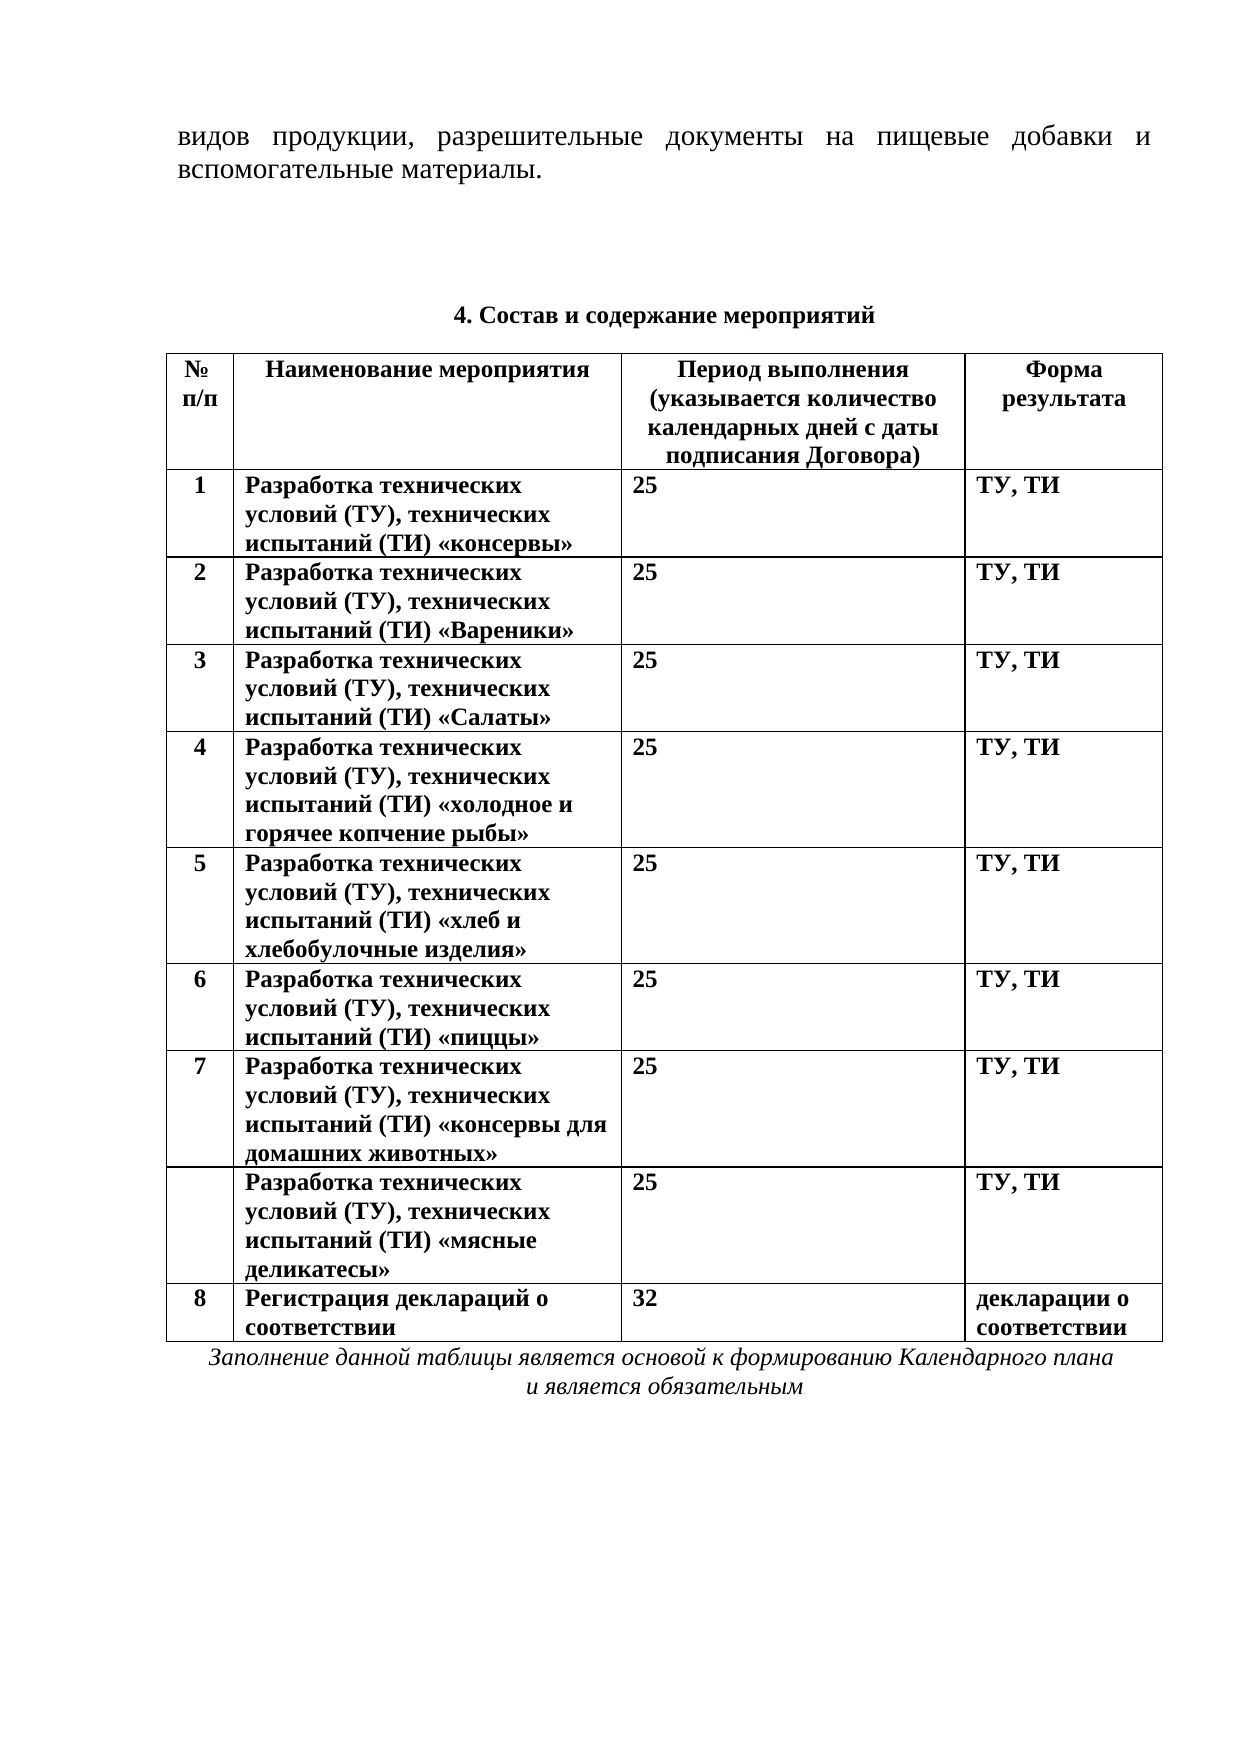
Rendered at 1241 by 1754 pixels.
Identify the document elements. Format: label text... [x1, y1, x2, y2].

table_cell Разработка технических условий (ТУ), технических испытаний (ТИ) «Вареники» [234, 558, 621, 644]
table_cell 3 [167, 645, 233, 731]
table_cell Разработка технических условий (ТУ), технических испытаний (ТИ) «консервы для домашних животных» [234, 1051, 621, 1166]
table_cell 8 [167, 1284, 233, 1341]
table_cell 7 [167, 1051, 233, 1166]
table_header Форма результата [966, 354, 1162, 469]
table_cell Разработка технических условий (ТУ), технических испытаний (ТИ) «мясные деликатесы» [234, 1168, 621, 1282]
table_header Период выполнения (указывается количество календарных дней с даты подписания Договора) [622, 354, 964, 469]
table_cell 32 [622, 1284, 964, 1341]
table_cell 25 [622, 470, 964, 556]
table_cell 4 [167, 732, 233, 847]
table_cell 25 [622, 558, 964, 644]
table_header Наименование мероприятия [234, 354, 621, 469]
table_cell Регистрация деклараций о соответствии [234, 1284, 621, 1341]
table_cell ТУ, ТИ [966, 558, 1162, 644]
table_cell 25 [622, 645, 964, 731]
table_cell ТУ, ТИ [966, 848, 1162, 963]
table_cell 25 [622, 732, 964, 847]
table_cell ТУ, ТИ [966, 645, 1162, 731]
table_cell Разработка технических условий (ТУ), технических испытаний (ТИ) «хлеб и хлебобулочные изделия» [234, 848, 621, 963]
table_cell ТУ, ТИ [966, 1168, 1162, 1282]
table_cell 6 [167, 964, 233, 1050]
text Заполнение данной таблицы является основой к формированию Календарного плана и является обязательным [177, 1342, 1152, 1399]
table_cell 5 [167, 848, 233, 963]
table_cell Разработка технических условий (ТУ), технических испытаний (ТИ) «Салаты» [234, 645, 621, 731]
table_cell ТУ, ТИ [966, 964, 1162, 1050]
text 4. Состав и содержание мероприятий [177, 300, 1152, 329]
table_cell ТУ, ТИ [966, 1051, 1162, 1166]
table_cell 25 [622, 1051, 964, 1166]
table_cell 1 [167, 470, 233, 556]
table_header № п/п [167, 354, 233, 469]
table_cell 25 [622, 964, 964, 1050]
table_cell ТУ, ТИ [966, 732, 1162, 847]
table_cell 25 [622, 848, 964, 963]
table_cell [167, 1168, 233, 1282]
table_cell Разработка технических условий (ТУ), технических испытаний (ТИ) «холодное и горячее копчение рыбы» [234, 732, 621, 847]
table_cell декларации о соответствии [966, 1284, 1162, 1341]
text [177, 118, 1152, 185]
table_cell Разработка технических условий (ТУ), технических испытаний (ТИ) «пиццы» [234, 964, 621, 1050]
table_cell 2 [167, 558, 233, 644]
table_cell ТУ, ТИ [966, 470, 1162, 556]
table_cell Разработка технических условий (ТУ), технических испытаний (ТИ) «консервы» [234, 470, 621, 556]
table_cell 25 [622, 1168, 964, 1282]
